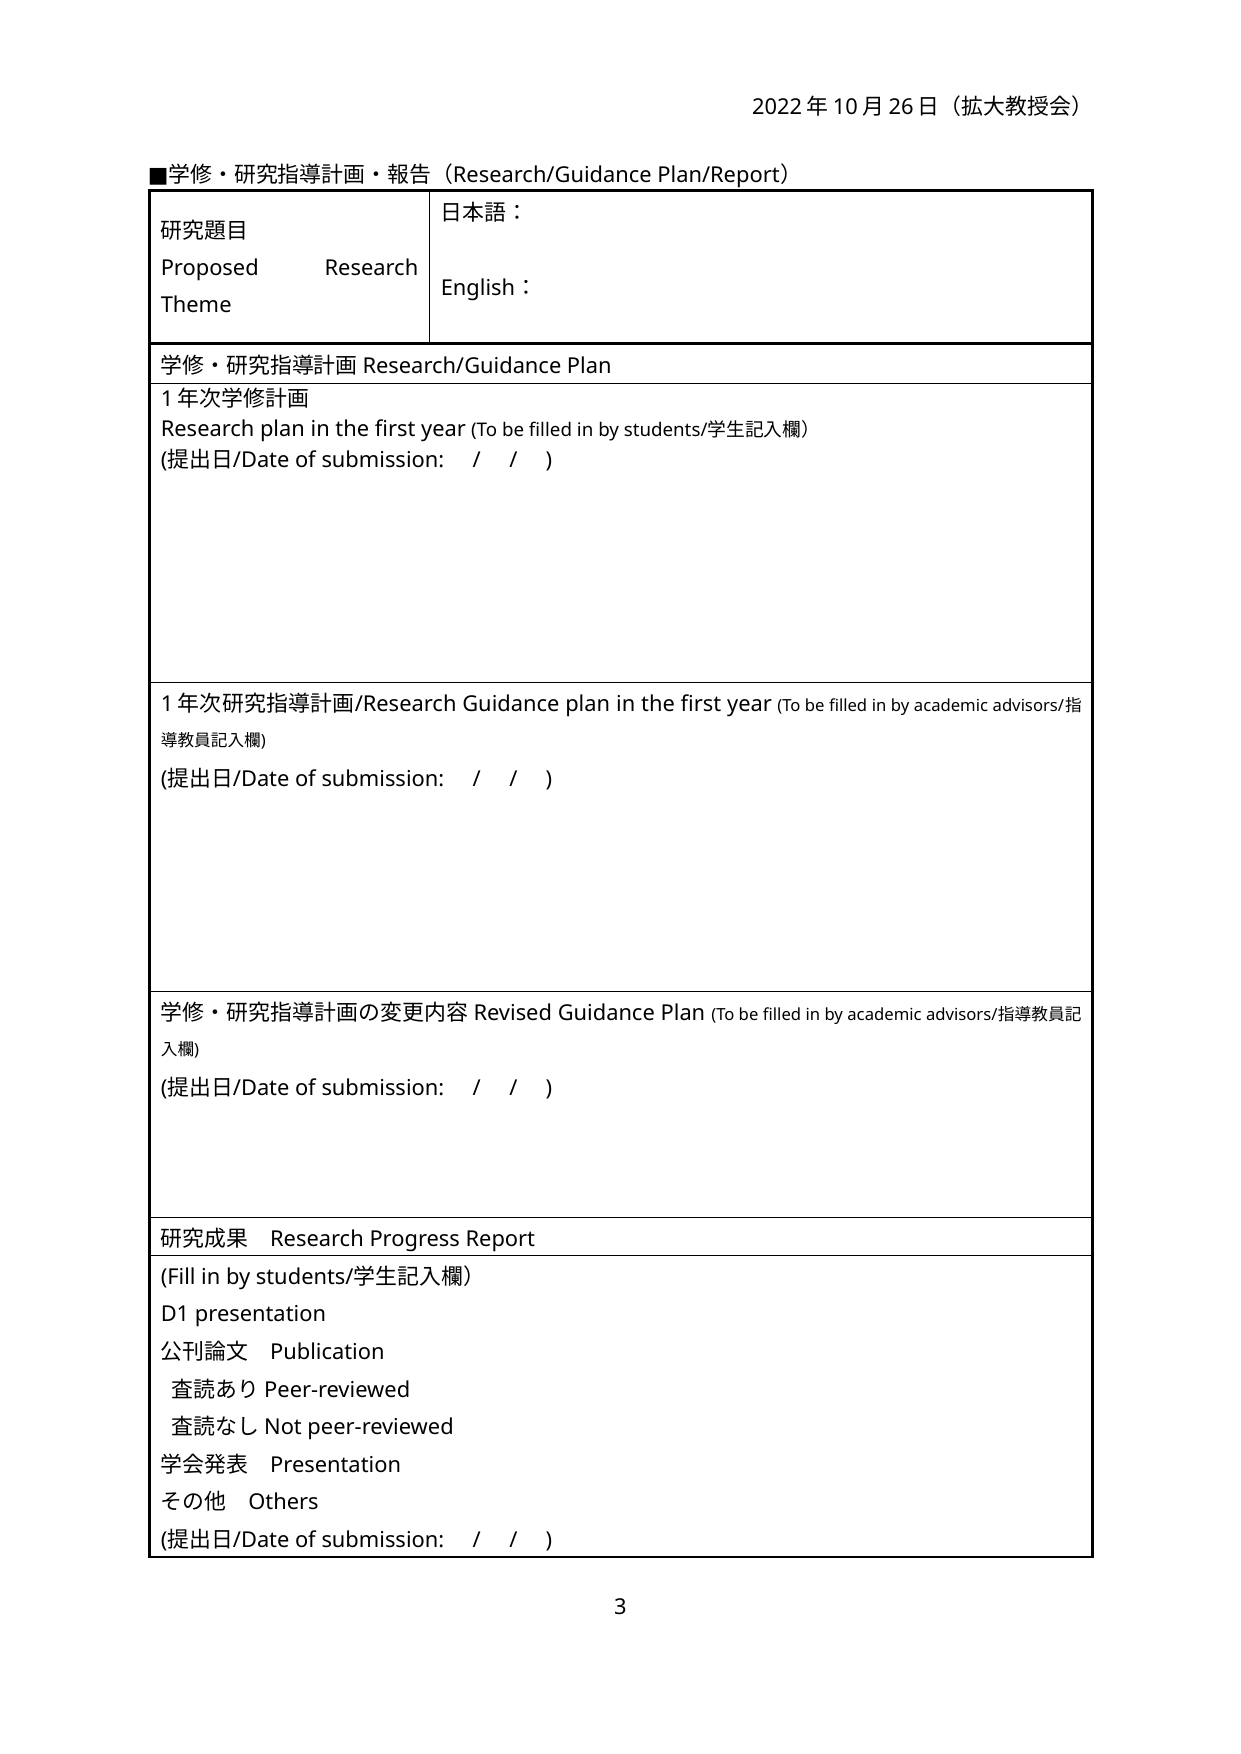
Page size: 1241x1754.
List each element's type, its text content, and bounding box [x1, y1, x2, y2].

table_cell 研究成果 Research Progress Report [151, 1218, 1091, 1255]
table_cell 学修・研究指導計画 Research/Guidance Plan [151, 345, 1091, 382]
table_cell 学修・研究指導計画の変更内容 Revised Guidance Plan (To be filled in by academic advisors/指導教員記入欄) (提出日/Date of submission: / / ) [151, 992, 1091, 1217]
table_cell 1年次研究指導計画/Research Guidance plan in the first year (To be filled in by academic advisors/指導教員記入欄) (提出日/Date of submission: / / ) [151, 683, 1091, 991]
table_cell 1年次学修計画 Research plan in the first year (To be filled in by students/学生記入欄） (提出日/Date of submission: / / ) [151, 384, 1091, 682]
table_header 日本語： English： [430, 192, 1091, 342]
text ■学修・研究指導計画・報告（Research/Guidance Plan/Report） [148, 157, 1092, 189]
table_header 研究題目 Proposed Research Theme [151, 192, 429, 342]
table_cell (Fill in by students/学生記入欄） D1 presentation 公刊論文 Publication 査読あり Peer-reviewed 査読なし Not peer-reviewed 学会発表 Presentation その他 Others (提出日/Date of submission: / / ) [151, 1256, 1091, 1556]
